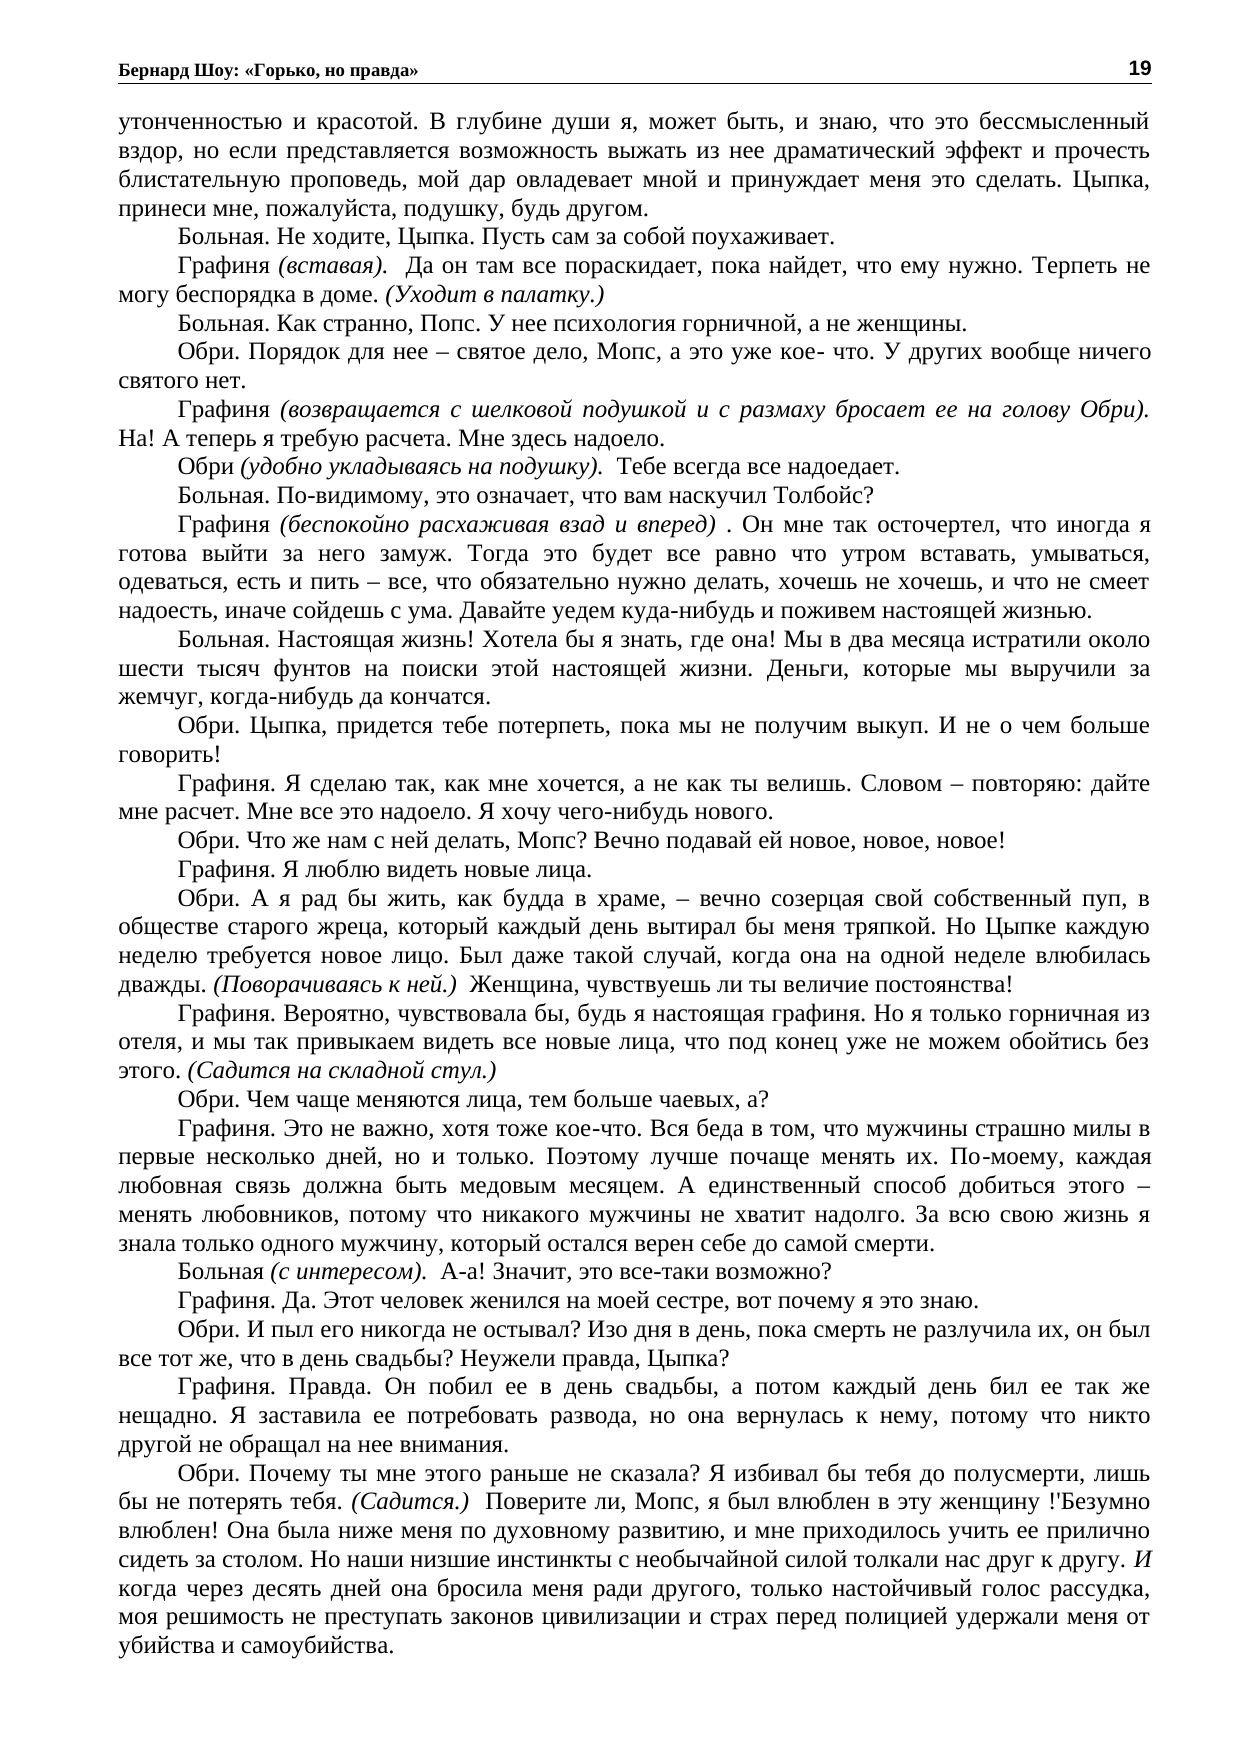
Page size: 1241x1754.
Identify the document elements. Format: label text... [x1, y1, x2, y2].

text Больная. Как странно, Попс. У нее психология горничной, а не женщины. [118, 308, 1152, 336]
text Графиня (вставая). Да он там все пораскидает, пока найдет, что ему нужно. Терпеть не могу беспорядка в доме. (Уходит в палатку.) [118, 250, 1152, 308]
text Обри. Порядок для нее – святое дело, Мопс, а это уже кое- что. У других вообще ничего святого нет. [118, 336, 1152, 394]
text Обри. Что же нам с ней делать, Мопс? Вечно подавай ей новое, новое, новое! [118, 825, 1152, 854]
text Обри. Чем чаще меняются лица, тем больше чаевых, а? [118, 1084, 1152, 1113]
text Графиня (беспокойно расхаживая взад и вперед) . Он мне так осточертел, что иногда я готова выйти за него замуж. Тогда это будет все равно что утром вставать, умываться, одеваться, есть и пить – все, что обязательно нужно делать, хочешь не хочешь, и что не смеет надоесть, иначе сойдешь с ума. Давайте уедем куда-нибудь и поживем настоящей жизнью. [118, 509, 1152, 624]
text Больная (с интересом). A-а! Значит, это все-таки возможно? [118, 1256, 1152, 1285]
text Обри (удобно укладываясь на подушку). Тебе всегда все надоедает. [118, 451, 1152, 480]
text Больная. По-видимому, это означает, что вам наскучил Толбойс? [118, 480, 1152, 509]
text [118, 106, 1152, 221]
text Графиня. Я сделаю так, как мне хочется, а не как ты велишь. Словом – повторяю: дайте мне расчет. Мне все это надоело. Я хочу чего-нибудь нового. [118, 768, 1152, 825]
text Больная. Настоящая жизнь! Хотела бы я знать, где она! Мы в два месяца истратили около шести тысяч фунтов на поиски этой настоящей жизни. Деньги, которые мы выручили за жемчуг, когда-нибудь да кончатся. [118, 624, 1152, 710]
text Графиня. Я люблю видеть новые лица. [118, 854, 1152, 883]
text Обри. Почему ты мне этого раньше не сказала? Я избивал бы тебя до полусмерти, лишь бы не потерять тебя. (Садится.) Поверите ли, Мопс, я был влюблен в эту женщину !'Безумно влюблен! Она была ниже меня по духовному развитию, и мне приходилось учить ее прилично сидеть за столом. Но наши низшие инстинкты с необычайной силой толкали нас друг к другу. И когда через десять дней она бросила меня ради другого, только настойчивый голос рассудка, моя решимость не преступать законов цивилизации и страх перед полицией удержали меня от убийства и самоубийства. [118, 1458, 1152, 1659]
text Больная. Не ходите, Цыпка. Пусть сам за собой поухаживает. [118, 221, 1152, 250]
text Графиня. Это не важно, хотя тоже кое-что. Вся беда в том, что мужчины страшно милы в первые несколько дней, но и только. Поэтому лучше почаще менять их. По-моему, каждая любовная связь должна быть медовым месяцем. А единственный способ добиться этого – менять любовников, потому что никакого мужчины не хватит надолго. За всю свою жизнь я знала только одного мужчину, который остался верен себе до самой смерти. [118, 1113, 1152, 1256]
text Графиня (возвращается с шелковой подушкой и с размаху бросает ее на голову Обри). На! А теперь я требую расчета. Мне здесь надоело. [118, 394, 1152, 451]
text Графиня. Правда. Он побил ее в день свадьбы, а потом каждый день бил ее так же нещадно. Я заставила ее потребовать развода, но она вернулась к нему, потому что никто другой не обращал на нее внимания. [118, 1371, 1152, 1458]
text Обри. И пыл его никогда не остывал? Изо дня в день, пока смерть не разлучила их, он был все тот же, что в день свадьбы? Неужели правда, Цыпка? [118, 1314, 1152, 1371]
text Обри. А я рад бы жить, как будда в храме, – вечно созерцая свой собственный пуп, в обществе старого жреца, который каждый день вытирал бы меня тряпкой. Но Цыпке каждую неделю требуется новое лицо. Был даже такой случай, когда она на одной неделе влюбилась дважды. (Поворачиваясь к ней.) Женщина, чувствуешь ли ты величие постоянства! [118, 883, 1152, 998]
text Обри. Цыпка, придется тебе потерпеть, пока мы не получим выкуп. И не о чем больше говорить! [118, 710, 1152, 768]
text Графиня. Вероятно, чувствовала бы, будь я настоящая графиня. Но я только горничная из отеля, и мы так привыкаем видеть все новые лица, что под конец уже не можем обойтись без этого. (Садится на складной стул.) [118, 998, 1152, 1084]
text Графиня. Да. Этот человек женился на моей сестре, вот почему я это знаю. [118, 1285, 1152, 1314]
